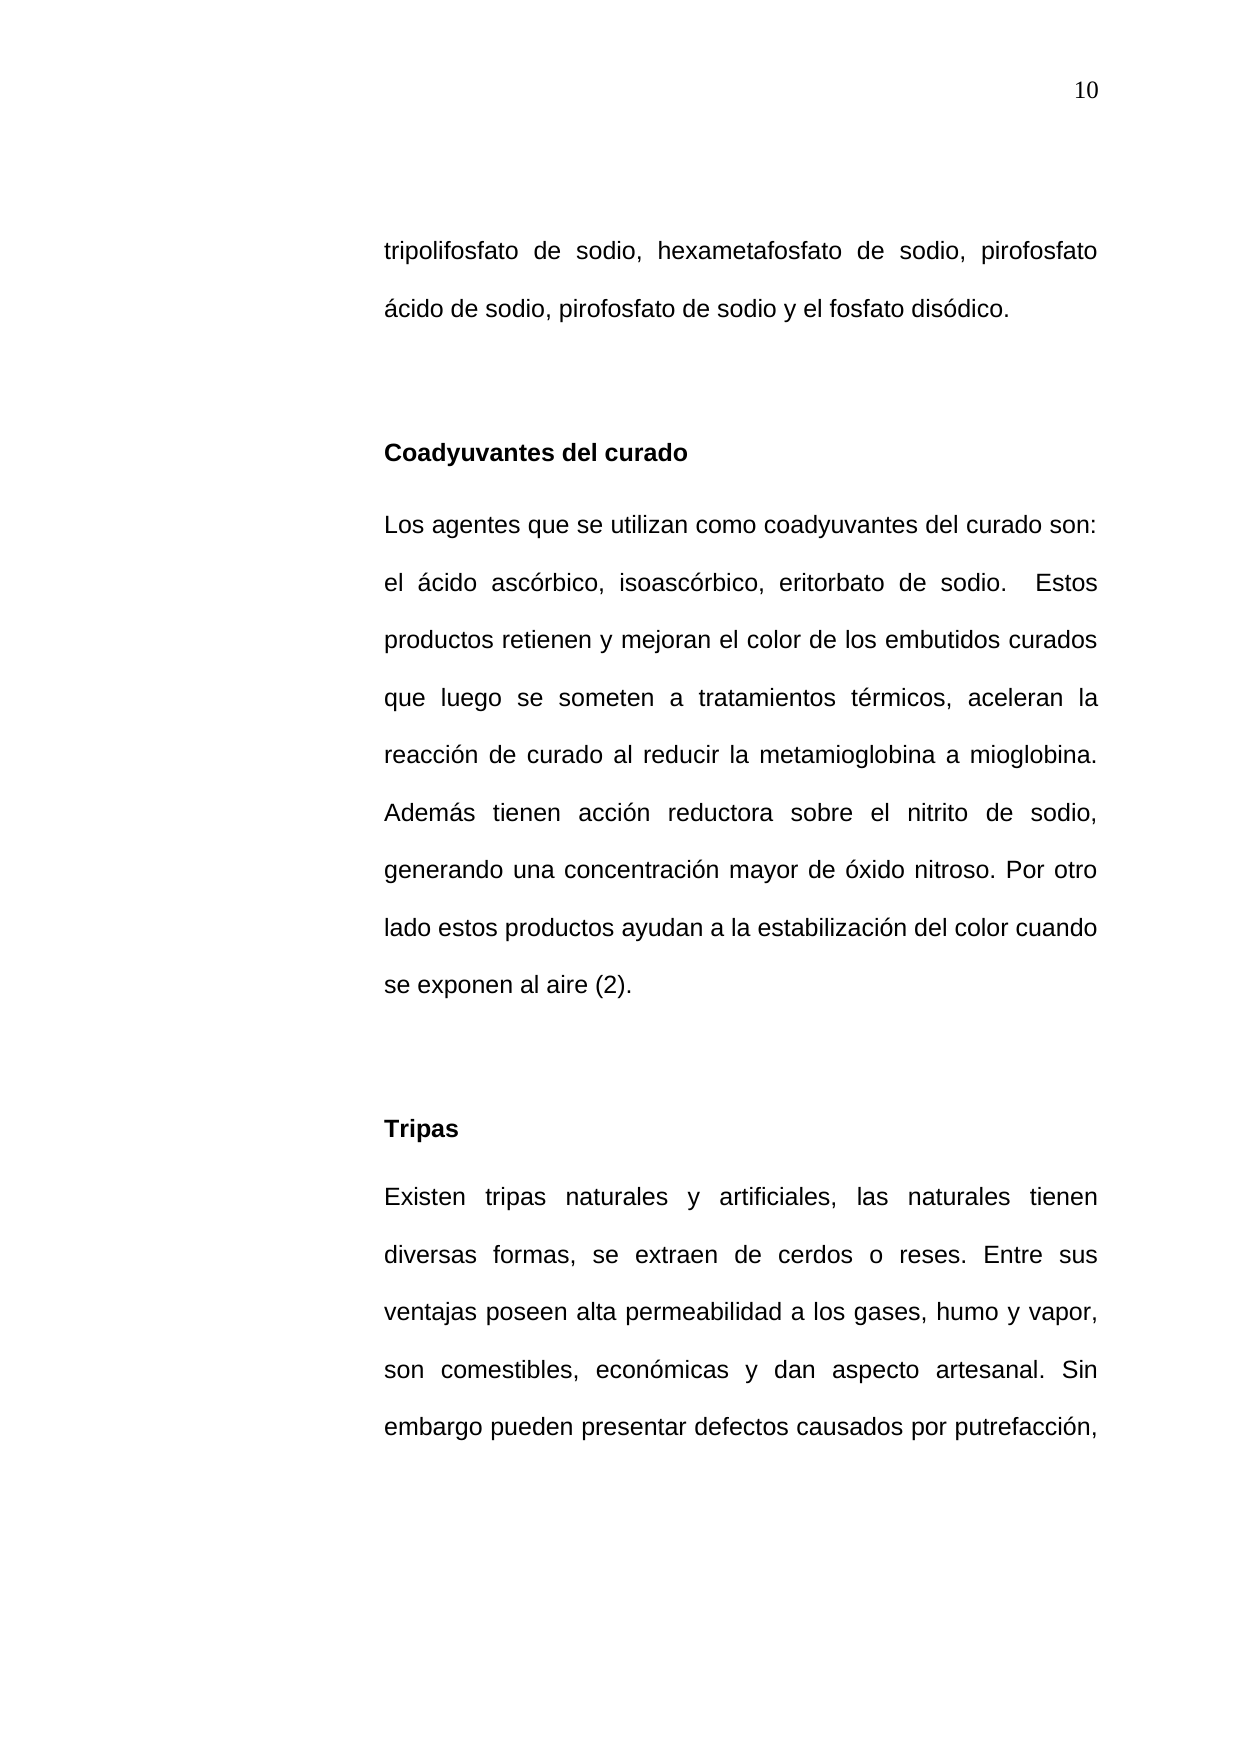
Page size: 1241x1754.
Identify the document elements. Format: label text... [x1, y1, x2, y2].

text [384, 1182, 1099, 1441]
text Los agentes que se utilizan como coadyuvantes del curado son: el ácido ascórbico, isoascórbico, eritorbato de sodio. Estos productos retienen y mejoran el color de los embutidos curados que luego se someten a tratamientos térmicos, aceleran la reacción de curado al reducir la metamioglobina a mioglobina. Además tienen acción reductora sobre el nitrito de sodio, generando una concentración mayor de óxido nitroso. Por otro lado estos productos ayudan a la estabilización del color cuando se exponen al aire (2). [384, 510, 1099, 999]
text Tripas [310, 1114, 1099, 1143]
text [384, 236, 1099, 322]
text Coadyuvantes del curado [310, 438, 1099, 467]
